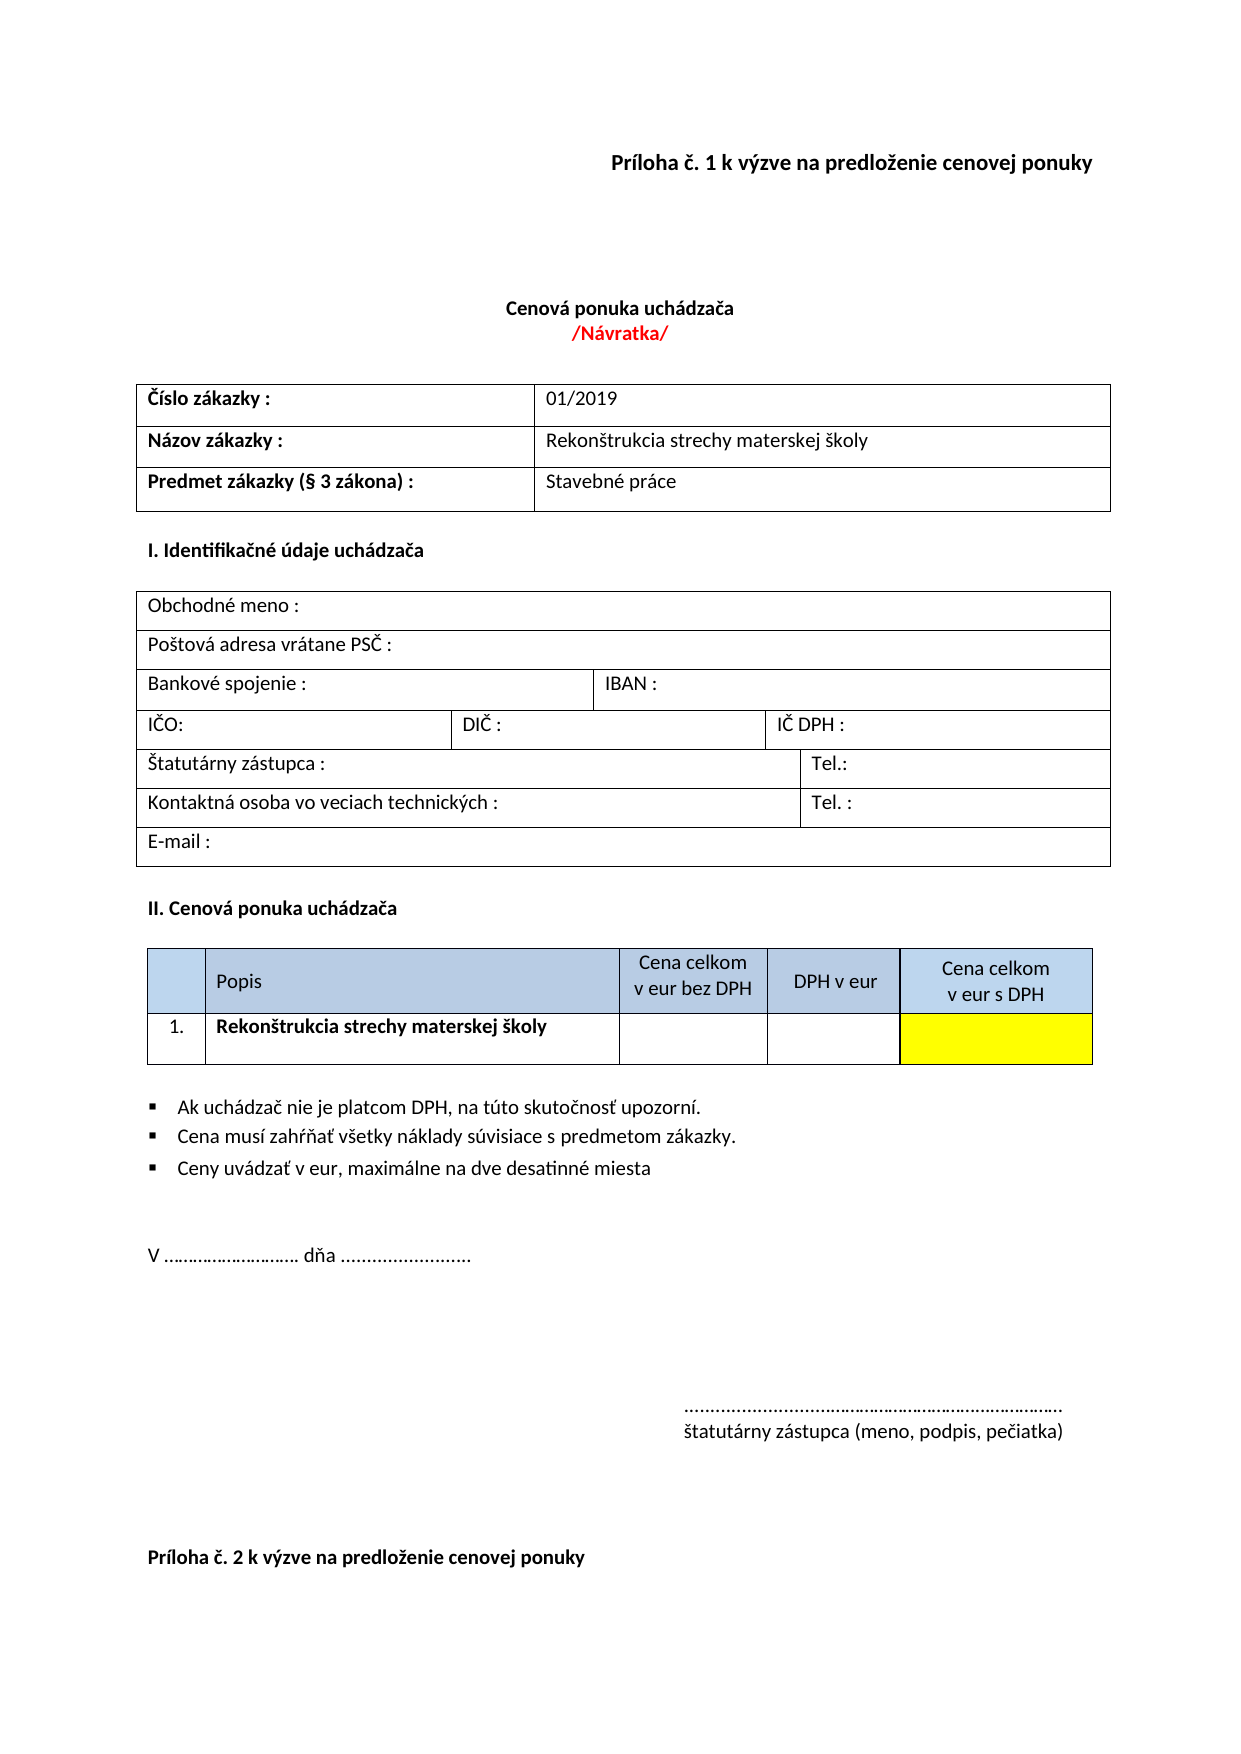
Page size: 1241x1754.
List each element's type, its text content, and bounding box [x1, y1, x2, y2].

table_cell IČO: [137, 711, 451, 749]
table_cell Tel.: [801, 750, 1110, 788]
table_cell Rekonštrukcia strechy materskej školy [206, 1014, 619, 1064]
table_header [148, 949, 205, 1013]
text II. Cenová ponuka uchádzača [148, 895, 1093, 920]
table_cell [620, 1014, 767, 1064]
table_cell E-mail : [137, 828, 1110, 866]
table_cell 1. [148, 1014, 205, 1064]
table_header 01/2019 [535, 385, 1110, 426]
table_header Popis [206, 949, 619, 1013]
table_cell DIČ : [452, 711, 765, 749]
table_header Obchodné meno : [137, 592, 1110, 630]
table_cell Poštová adresa vrátane PSČ : [137, 631, 1110, 669]
table_cell [768, 1014, 899, 1064]
table_cell Názov zákazky : [137, 427, 534, 467]
table_cell Bankové spojenie : [137, 670, 593, 710]
table_header Číslo zákazky : [137, 385, 534, 426]
table_header DPH v eur [768, 949, 899, 1013]
table_header Cena celkom v eur bez DPH [620, 949, 767, 1013]
text /Návratka/ [148, 320, 1093, 346]
text V ………………………. dňa ......................... [148, 1242, 1093, 1267]
table_header Cena celkom v eur s DPH [901, 949, 1092, 1013]
text Cenová ponuka uchádzača [148, 295, 1093, 320]
table_cell IČ DPH : [766, 711, 1110, 749]
table_cell Stavebné práce [535, 468, 1110, 511]
table_cell Štatutárny zástupca : [137, 750, 800, 788]
list Cena musí zahŕňať všetky náklady súvisiace s predmetom zákazky. [148, 1123, 1093, 1149]
text ............................…………………………...…………… štatutárny zástupca (meno, podpis, pečiatka) [683, 1393, 1093, 1443]
text I. Identifikačné údaje uchádzača [148, 537, 1093, 562]
table_cell Tel. : [801, 789, 1110, 827]
table_cell Rekonštrukcia strechy materskej školy [535, 427, 1110, 467]
list Ceny uvádzať v eur, maximálne na dve desatinné miesta [148, 1152, 1093, 1181]
list Ak uchádzač nie je platcom DPH, na túto skutočnosť upozorní. [148, 1094, 1093, 1119]
table_cell [901, 1014, 1092, 1064]
table_cell Kontaktná osoba vo veciach technických : [137, 789, 800, 827]
text Príloha č. 2 k výzve na predloženie cenovej ponuky [148, 1544, 1093, 1569]
table_cell Predmet zákazky (§ 3 zákona) : [137, 468, 534, 511]
text Príloha č. 1 k výzve na predloženie cenovej ponuky [148, 148, 1093, 176]
table_cell IBAN : [594, 670, 1110, 710]
